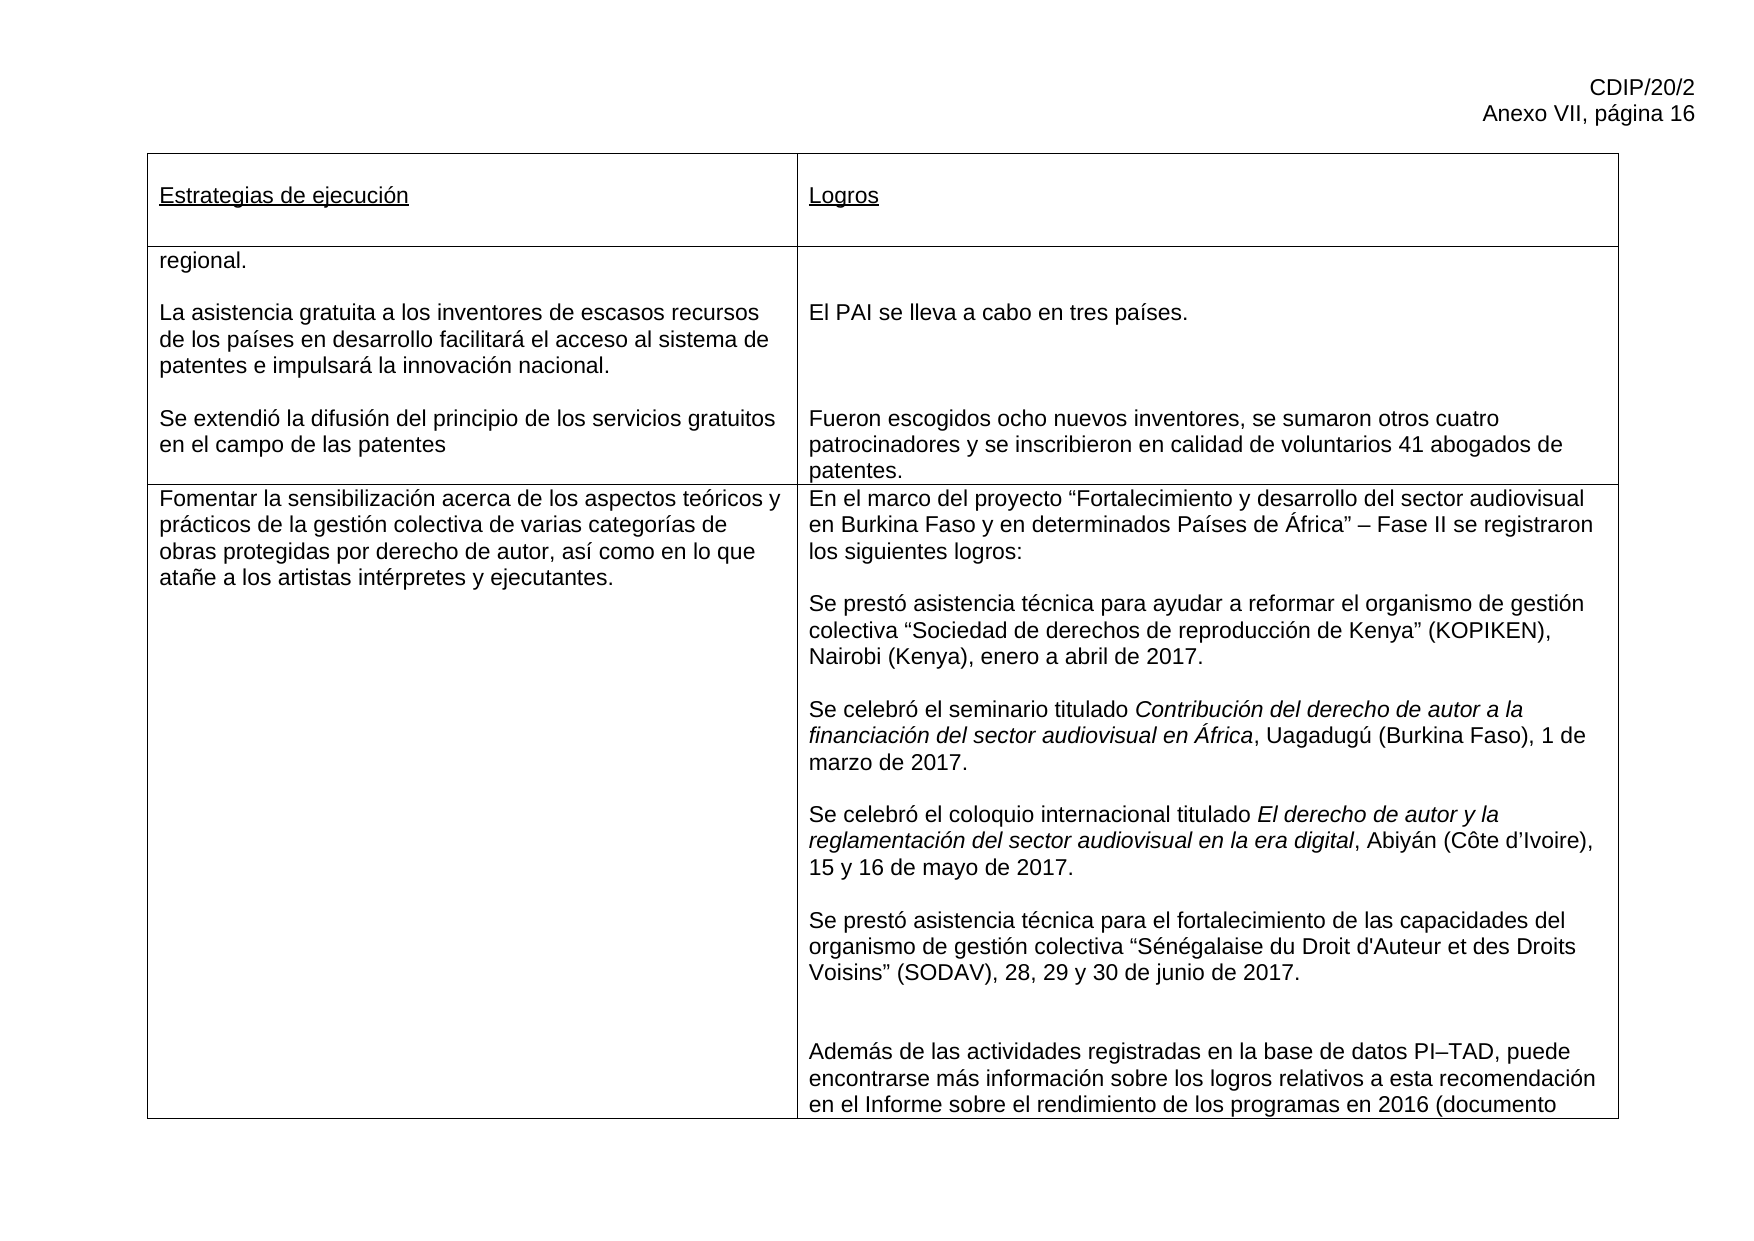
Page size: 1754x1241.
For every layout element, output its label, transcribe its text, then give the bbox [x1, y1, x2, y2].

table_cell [148, 485, 797, 1117]
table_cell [148, 247, 797, 484]
table_header Logros [798, 154, 1618, 246]
table_header Estrategias de ejecución [148, 154, 797, 246]
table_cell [798, 247, 1618, 484]
